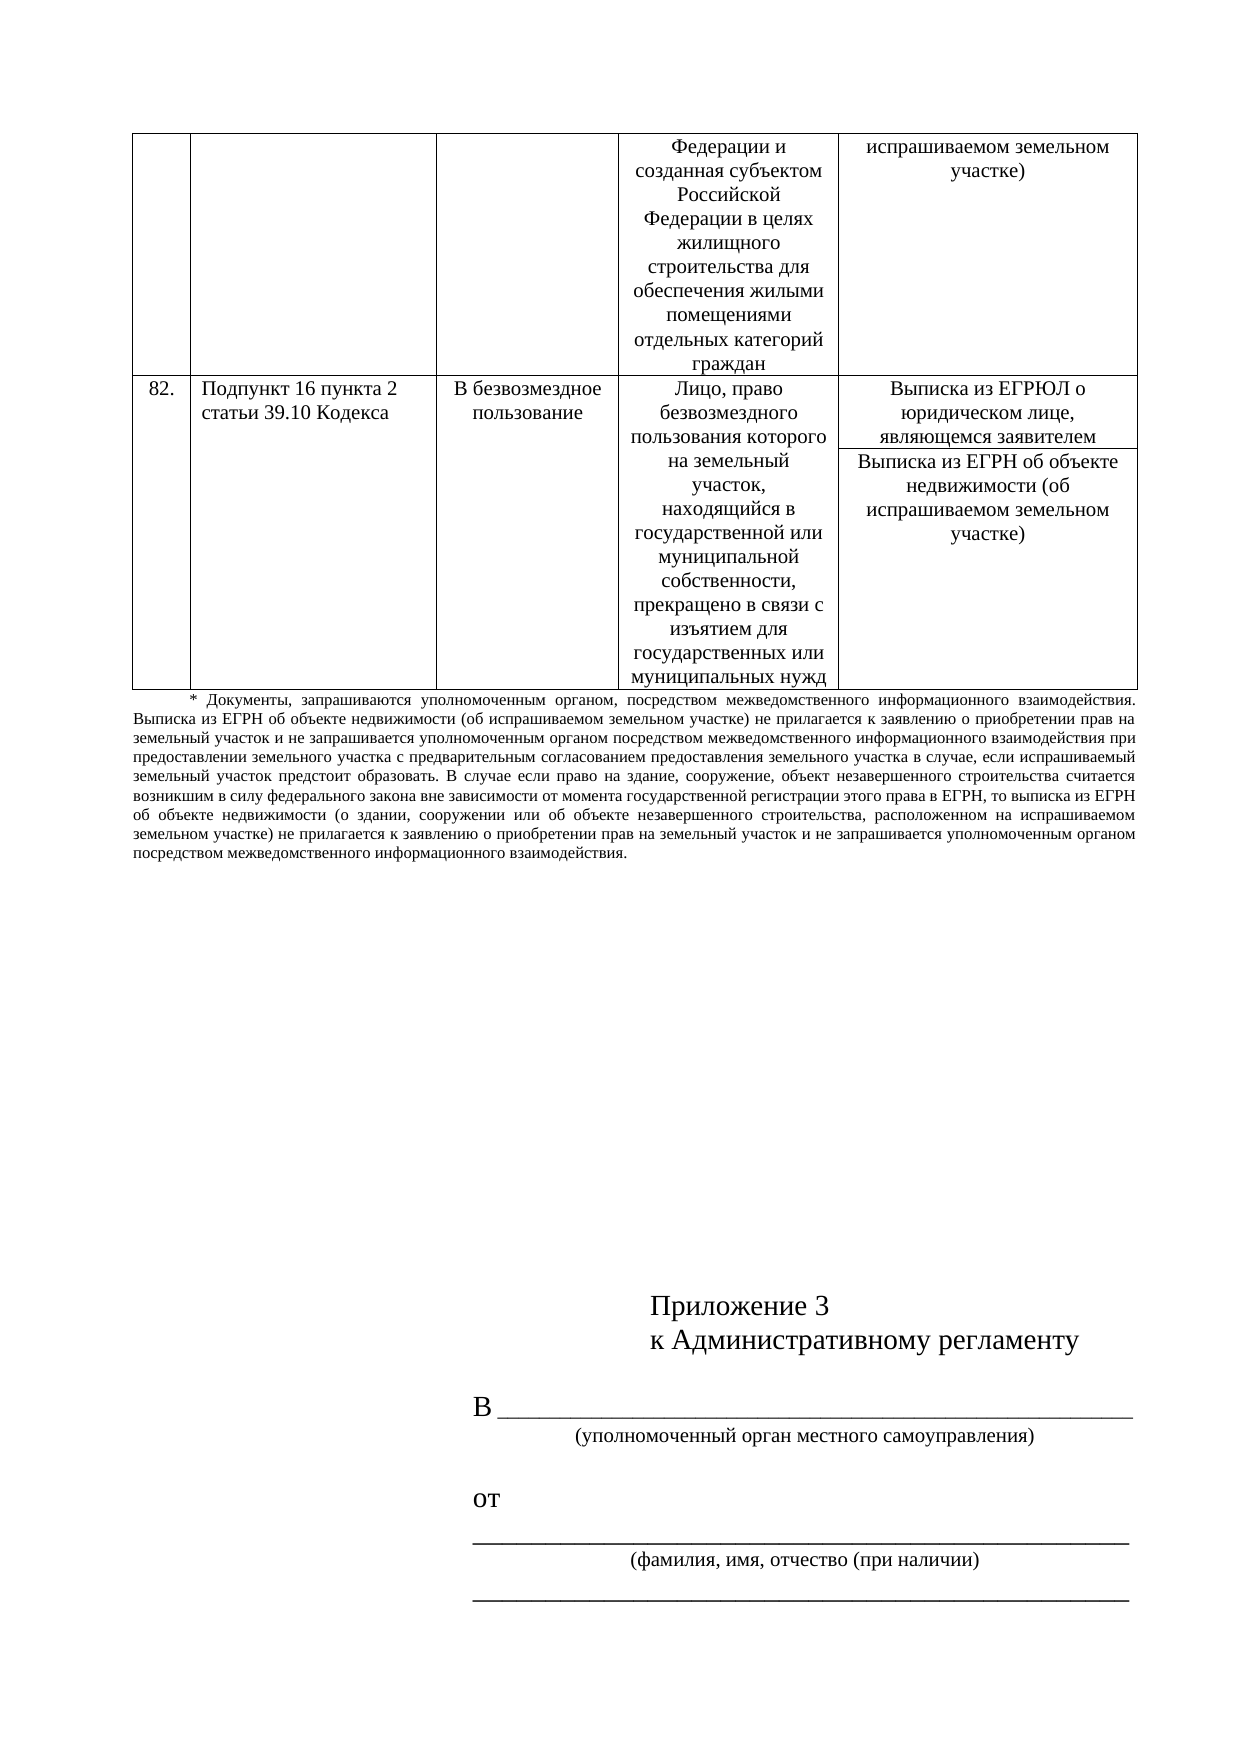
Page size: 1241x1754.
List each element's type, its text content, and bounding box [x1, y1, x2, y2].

text В _____________________________________________________________ [473, 1389, 1137, 1423]
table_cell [839, 376, 1137, 448]
text (уполномоченный орган местного самоуправления) [473, 1423, 1137, 1447]
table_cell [839, 449, 1137, 688]
text * Документы, запрашиваются уполномоченным органом, посредством межведомственного информационного взаимодействия. Выписка из ЕГРН об объекте недвижимости (об испрашиваемом земельном участке) не прилагается к заявлению о приобретении прав на земельный участок и не запрашивается уполномоченным органом посредством межведомственного информационного взаимодействия при предоставлении земельного участка с предварительным согласованием предоставления земельного участка в случае, если испрашиваемый земельный участок предстоит образовать. В случае если право на здание, сооружение, объект незавершенного строительства считается возникшим в силу федерального закона вне зависимости от момента государственной регистрации этого права в ЕГРН, то выписка из ЕГРН об объекте недвижимости (о здании, сооружении или об объекте незавершенного строительства, расположенном на испрашиваемом земельном участке) не прилагается к заявлению о приобретении прав на земельный участок и не запрашивается уполномоченным органом посредством межведомственного информационного взаимодействия. [133, 690, 1137, 862]
table_cell Лицо, право безвозмездного пользования которого на земельный участок, находящийся в государственной или муниципальной собственности, прекращено в связи с изъятием для государственных или муниципальных нужд [619, 376, 838, 688]
text (фамилия, имя, отчество (при наличии) [473, 1547, 1137, 1571]
table_cell Подпункт 16 пункта 2 статьи 39.10 Кодекса [191, 376, 436, 688]
table_cell В безвозмездное пользование [437, 376, 618, 688]
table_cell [839, 134, 1137, 374]
text от _____________________________________________ [473, 1480, 1137, 1547]
table_cell 82. [133, 376, 190, 688]
text Приложение 3 [650, 1288, 1137, 1322]
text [473, 1571, 1137, 1605]
text к Административному регламенту [650, 1322, 1137, 1356]
